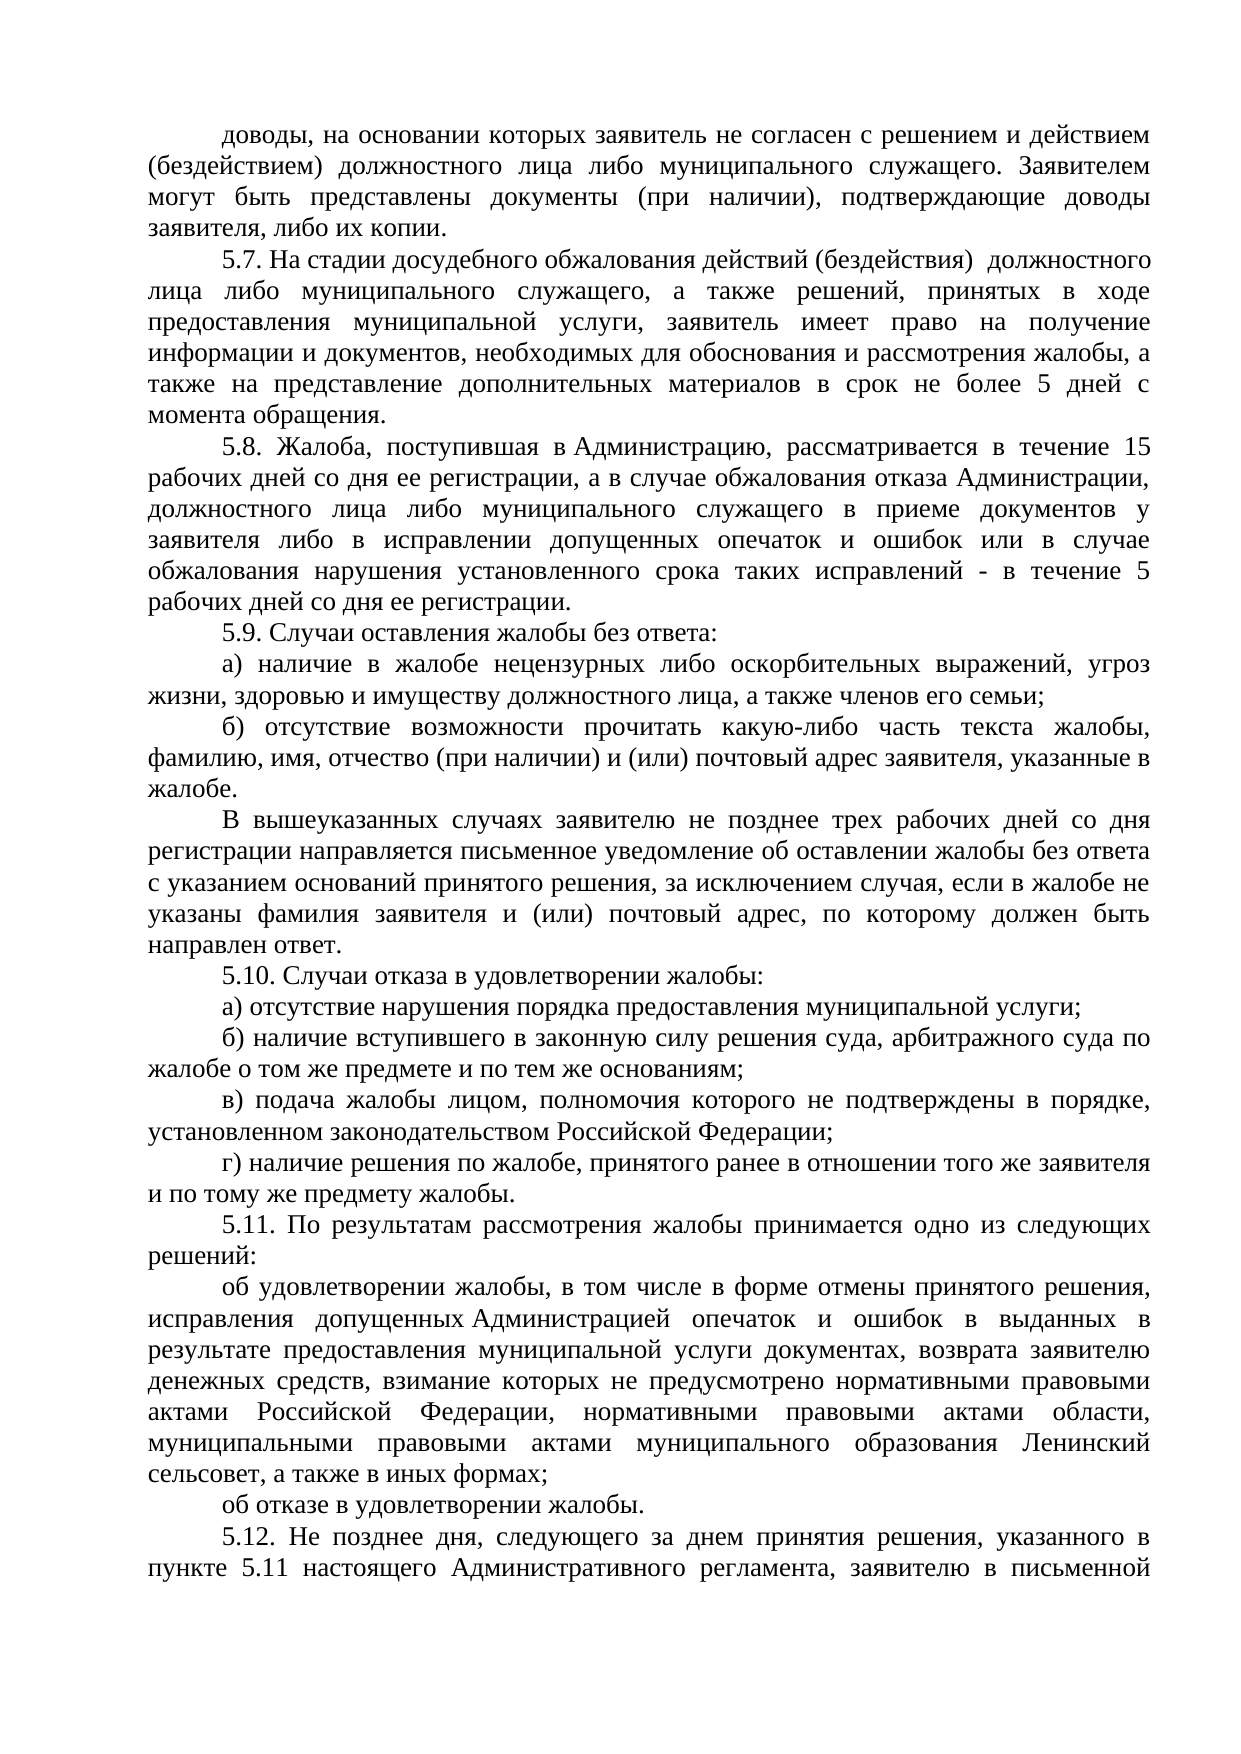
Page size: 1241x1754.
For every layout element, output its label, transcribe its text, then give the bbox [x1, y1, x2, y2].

text 5.8. Жалоба, поступившая в Администрацию, рассматривается в течение 15 рабочих дней со дня ее регистрации, а в случае обжалования отказа Администрации, должностного лица либо муниципального служащего в приеме документов у заявителя либо в исправлении допущенных опечаток и ошибок или в случае обжалования нарушения установленного срока таких исправлений - в течение 5 рабочих дней со дня ее регистрации. [148, 429, 1152, 616]
text об отказе в удовлетворении жалобы. [148, 1488, 1152, 1520]
text доводы, на основании которых заявитель не согласен с решением и действием (бездействием) должностного лица либо муниципального служащего. Заявителем могут быть представлены документы (при наличии), подтверждающие доводы заявителя, либо их копии. [148, 118, 1152, 243]
text а) наличие в жалобе нецензурных либо оскорбительных выражений, угроз жизни, здоровью и имуществу должностного лица, а также членов его семьи; [148, 648, 1152, 710]
text об удовлетворении жалобы, в том числе в форме отмены принятого решения, исправления допущенных Администрацией опечаток и ошибок в выданных в результате предоставления муниципальной услуги документах, возврата заявителю денежных средств, взимание которых не предусмотрено нормативными правовыми актами Российской Федерации, нормативными правовыми актами области, муниципальными правовыми актами муниципального образования Ленинский сельсовет, а также в иных формах; [148, 1271, 1152, 1488]
text В вышеуказанных случаях заявителю не позднее трех рабочих дней со дня регистрации направляется письменное уведомление об оставлении жалобы без ответа с указанием оснований принятого решения, за исключением случая, если в жалобе не указаны фамилия заявителя и (или) почтовый адрес, по которому должен быть направлен ответ. [148, 803, 1152, 959]
text в) подача жалобы лицом, полномочия которого не подтверждены в порядке, установленном законодательством Российской Федерации; [148, 1084, 1152, 1146]
text 5.10. Случаи отказа в удовлетворении жалобы: [148, 959, 1152, 990]
text 5.11. По результатам рассмотрения жалобы принимается одно из следующих решений: [148, 1208, 1152, 1271]
text а) отсутствие нарушения порядка предоставления муниципальной услуги; [148, 990, 1152, 1021]
text г) наличие решения по жалобе, принятого ранее в отношении того же заявителя и по тому же предмету жалобы. [148, 1146, 1152, 1208]
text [148, 1520, 1152, 1582]
text б) отсутствие возможности прочитать какую-либо часть текста жалобы, фамилию, имя, отчество (при наличии) и (или) почтовый адрес заявителя, указанные в жалобе. [148, 710, 1152, 803]
text б) наличие вступившего в законную силу решения суда, арбитражного суда по жалобе о том же предмете и по тем же основаниям; [148, 1021, 1152, 1084]
text 5.9. Случаи оставления жалобы без ответа: [148, 616, 1152, 648]
text 5.7. На стадии досудебного обжалования действий (бездействия) должностного лица либо муниципального служащего, а также решений, принятых в ходе предоставления муниципальной услуги, заявитель имеет право на получение информации и документов, необходимых для обоснования и рассмотрения жалобы, а также на представление дополнительных материалов в срок не более 5 дней с момента обращения. [148, 243, 1152, 429]
